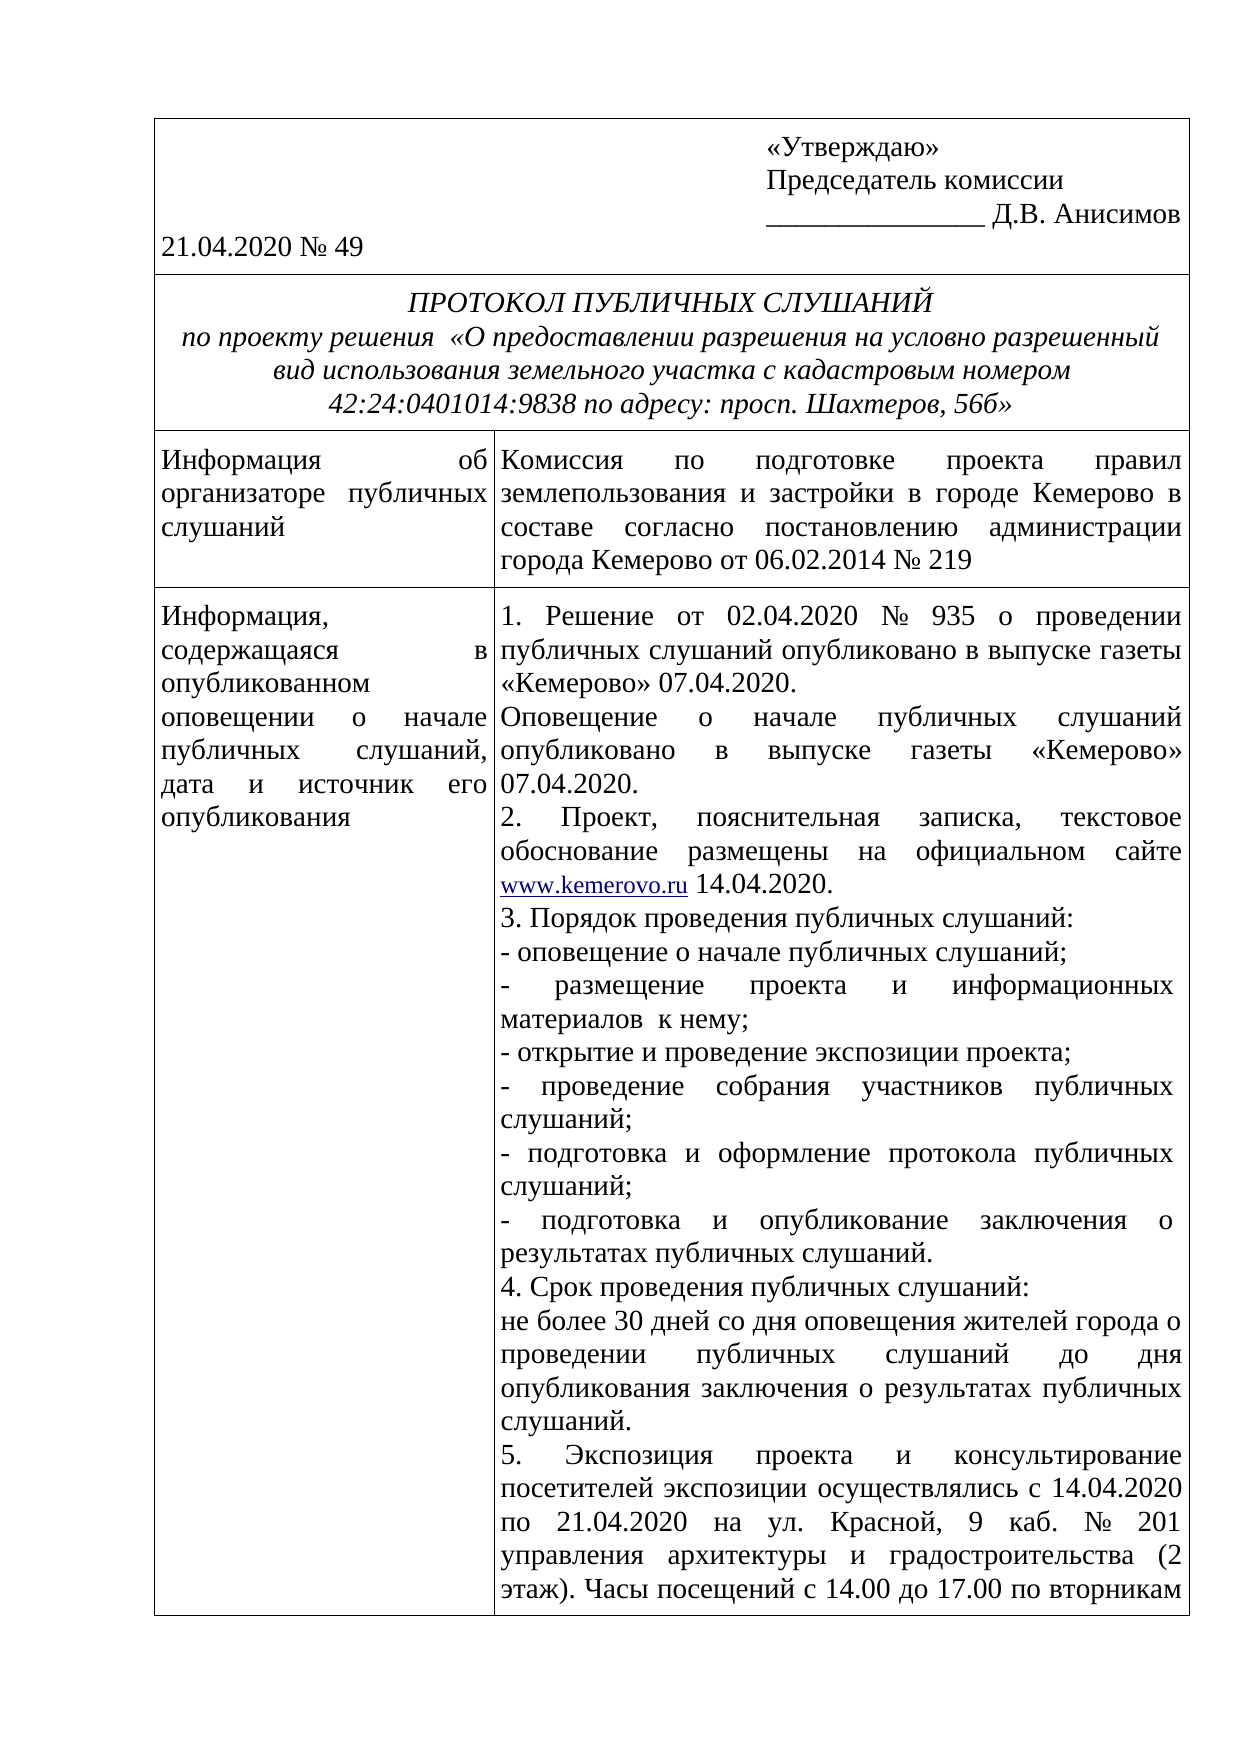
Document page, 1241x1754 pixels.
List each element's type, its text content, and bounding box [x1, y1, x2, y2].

table_header «Утверждаю» Председатель комиссии _______________ Д.В. Анисимов 21.04.2020 № 49 [155, 119, 1189, 274]
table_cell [155, 588, 494, 1615]
table_cell ПРОТОКОЛ ПУБЛИЧНЫХ СЛУШАНИЙ по проекту решения «О предоставлении разрешения на условно разрешенный вид использования земельного участка с кадастровым номером 42:24:0401014:9838 по адресу: просп. Шахтеров, 56б» [155, 275, 1189, 430]
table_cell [495, 588, 1189, 1615]
table_cell Информация об организаторе публичных слушаний [155, 431, 494, 587]
table_cell Комиссия по подготовке проекта правил землепользования и застройки в городе Кемерово в составе согласно постановлению администрации города Кемерово от 06.02.2014 № 219 [495, 431, 1189, 587]
